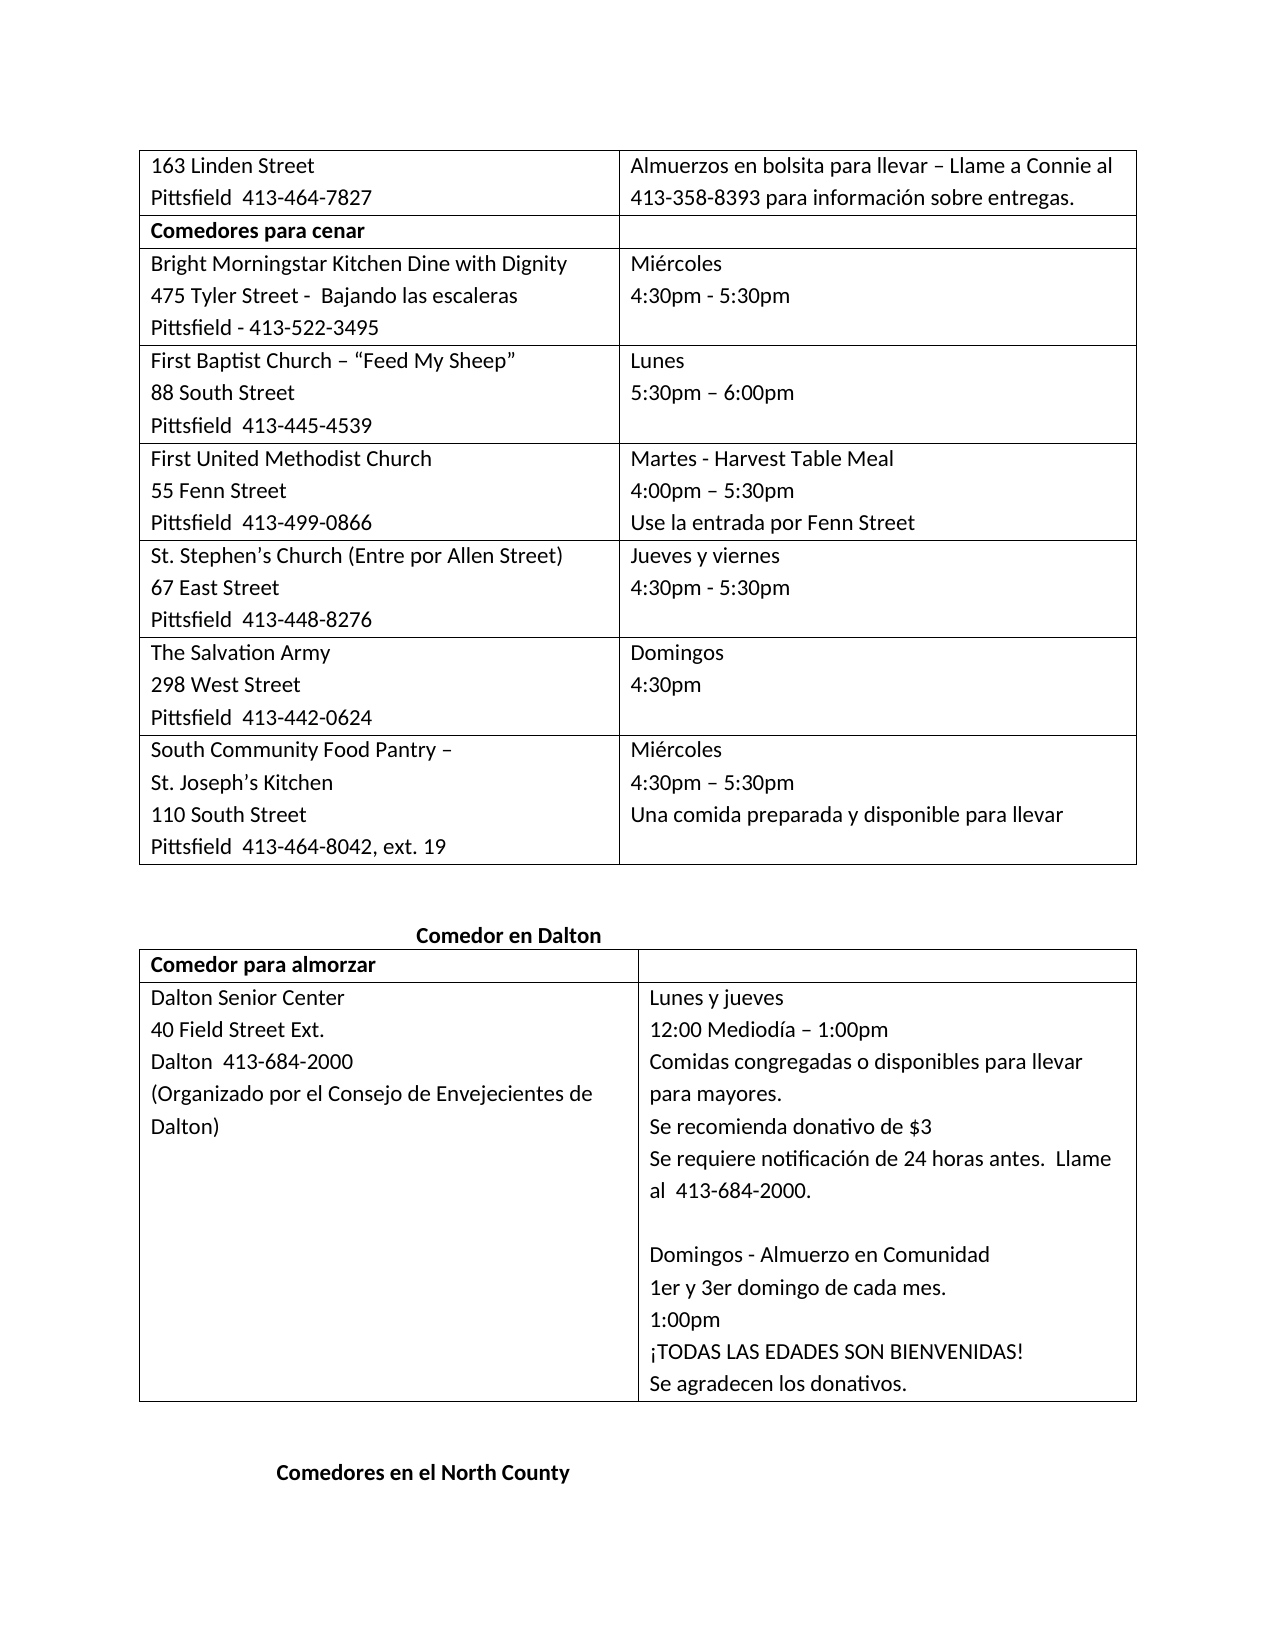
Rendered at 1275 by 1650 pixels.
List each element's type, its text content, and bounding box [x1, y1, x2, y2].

table_cell South Community Food Pantry – St. Joseph’s Kitchen 110 South Street Pittsfield 413-464-8042, ext. 19 [140, 736, 619, 864]
table_cell Lunes 5:30pm – 6:00pm [620, 346, 1136, 443]
table_cell Comedores para cenar [140, 216, 619, 248]
table_cell Lunes y jueves 12:00 Mediodía – 1:00pm Comidas congregadas o disponibles para llevar para mayores. Se recomienda donativo de $3 Se requiere notificación de 24 horas antes. Llame al 413-684-2000. Domingos - Almuerzo en Comunidad 1er y 3er domingo de cada mes. 1:00pm ¡TODAS LAS EDADES SON BIENVENIDAS! Se agradecen los donativos. [639, 983, 1136, 1401]
table_cell Jueves y viernes 4:30pm - 5:30pm [620, 541, 1136, 637]
table_cell Miércoles 4:30pm - 5:30pm [620, 249, 1136, 345]
table_cell First United Methodist Church 55 Fenn Street Pittsfield 413-499-0866 [140, 444, 619, 540]
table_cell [620, 151, 1136, 215]
table_cell Domingos 4:30pm [620, 638, 1136, 734]
table_cell Dalton Senior Center 40 Field Street Ext. Dalton 413-684-2000 (Organizado por el Consejo de Envejecientes de Dalton) [140, 983, 638, 1401]
text Comedores en el North County [225, 1458, 1125, 1486]
table_cell St. Stephen’s Church (Entre por Allen Street) 67 East Street Pittsfield 413-448-8276 [140, 541, 619, 637]
table_cell Miércoles 4:30pm – 5:30pm Una comida preparada y disponible para llevar [620, 736, 1136, 864]
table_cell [140, 151, 619, 215]
table_header [639, 950, 1136, 982]
text Comedor en Dalton [300, 921, 1125, 949]
table_header Comedor para almorzar [140, 950, 638, 982]
table_cell First Baptist Church – “Feed My Sheep” 88 South Street Pittsfield 413-445-4539 [140, 346, 619, 443]
table_cell [620, 216, 1136, 248]
table_cell The Salvation Army 298 West Street Pittsfield 413-442-0624 [140, 638, 619, 734]
table_cell Bright Morningstar Kitchen Dine with Dignity 475 Tyler Street - Bajando las escaleras Pittsfield - 413-522-3495 [140, 249, 619, 345]
table_cell Martes - Harvest Table Meal 4:00pm – 5:30pm Use la entrada por Fenn Street [620, 444, 1136, 540]
